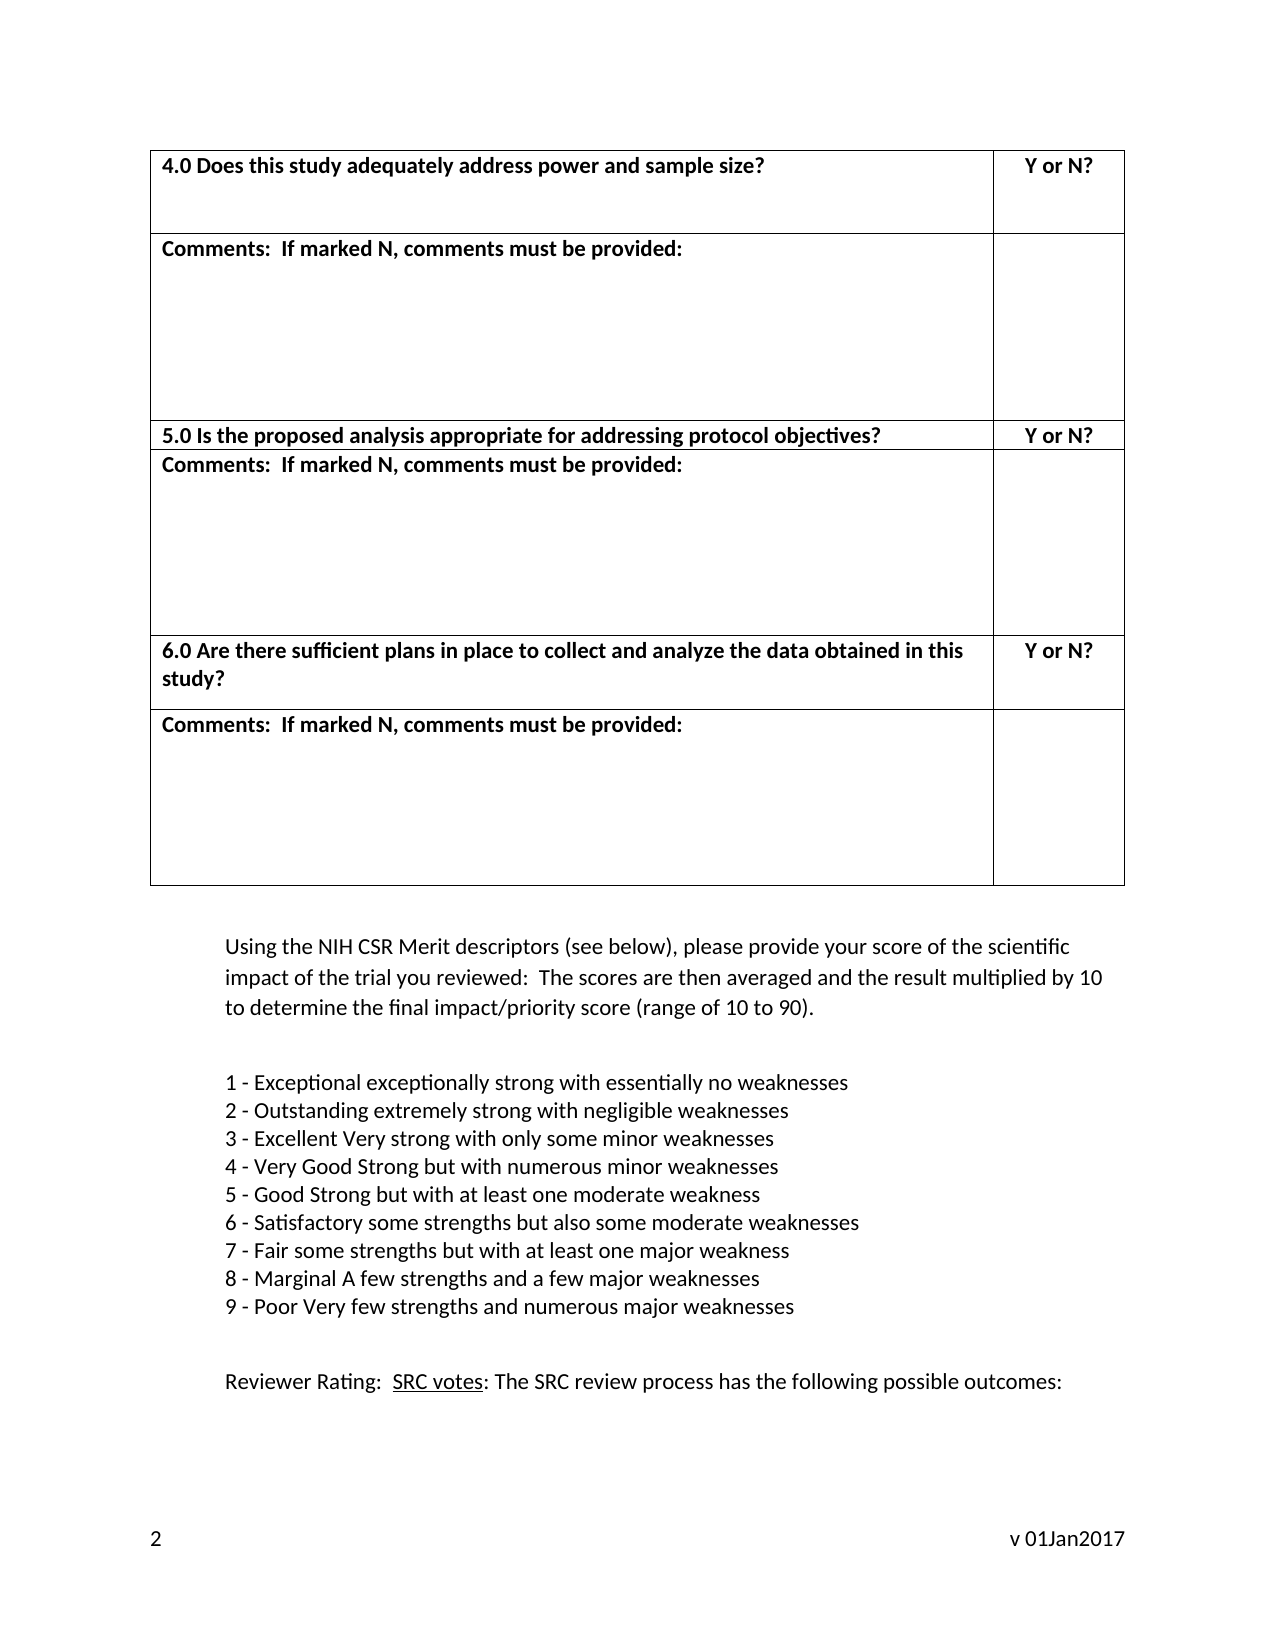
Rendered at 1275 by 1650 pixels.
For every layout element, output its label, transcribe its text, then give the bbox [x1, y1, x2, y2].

text 5 - Good Strong but with at least one moderate weakness [225, 1180, 1125, 1208]
table_cell 5.0 Is the proposed analysis appropriate for addressing protocol objectives? [151, 421, 993, 449]
text 3 - Excellent Very strong with only some minor weaknesses [225, 1124, 1125, 1152]
table_cell [994, 234, 1124, 420]
table_cell Comments: If marked N, comments must be provided: [151, 710, 993, 884]
text Reviewer Rating: SRC votes: The SRC review process has the following possible outcomes: [225, 1367, 1125, 1395]
table_cell Y or N? [994, 636, 1124, 709]
table_cell 4.0 Does this study adequately address power and sample size? [151, 151, 993, 233]
table_cell 6.0 Are there sufficient plans in place to collect and analyze the data obtained in this study? [151, 636, 993, 709]
text 9 - Poor Very few strengths and numerous major weaknesses [225, 1292, 1125, 1320]
table_cell Y or N? [994, 421, 1124, 449]
text 6 - Satisfactory some strengths but also some moderate weaknesses [225, 1208, 1125, 1236]
table_cell Y or N? [994, 151, 1124, 233]
text 2 - Outstanding extremely strong with negligible weaknesses [225, 1096, 1125, 1124]
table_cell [151, 234, 993, 420]
text 7 - Fair some strengths but with at least one major weakness [225, 1236, 1125, 1264]
text 4 - Very Good Strong but with numerous minor weaknesses [225, 1152, 1125, 1180]
table_cell Comments: If marked N, comments must be provided: [151, 450, 993, 635]
table_cell [994, 450, 1124, 635]
table_cell [994, 710, 1124, 884]
text Using the NIH CSR Merit descriptors (see below), please provide your score of the scientific impact of the trial you reviewed: The scores are then averaged and the result multiplied by 10 to determine the final impact/priority score (range of 10 to 90). [225, 932, 1125, 1021]
text 8 - Marginal A few strengths and a few major weaknesses [225, 1264, 1125, 1292]
text 1 - Exceptional exceptionally strong with essentially no weaknesses [225, 1068, 1125, 1096]
